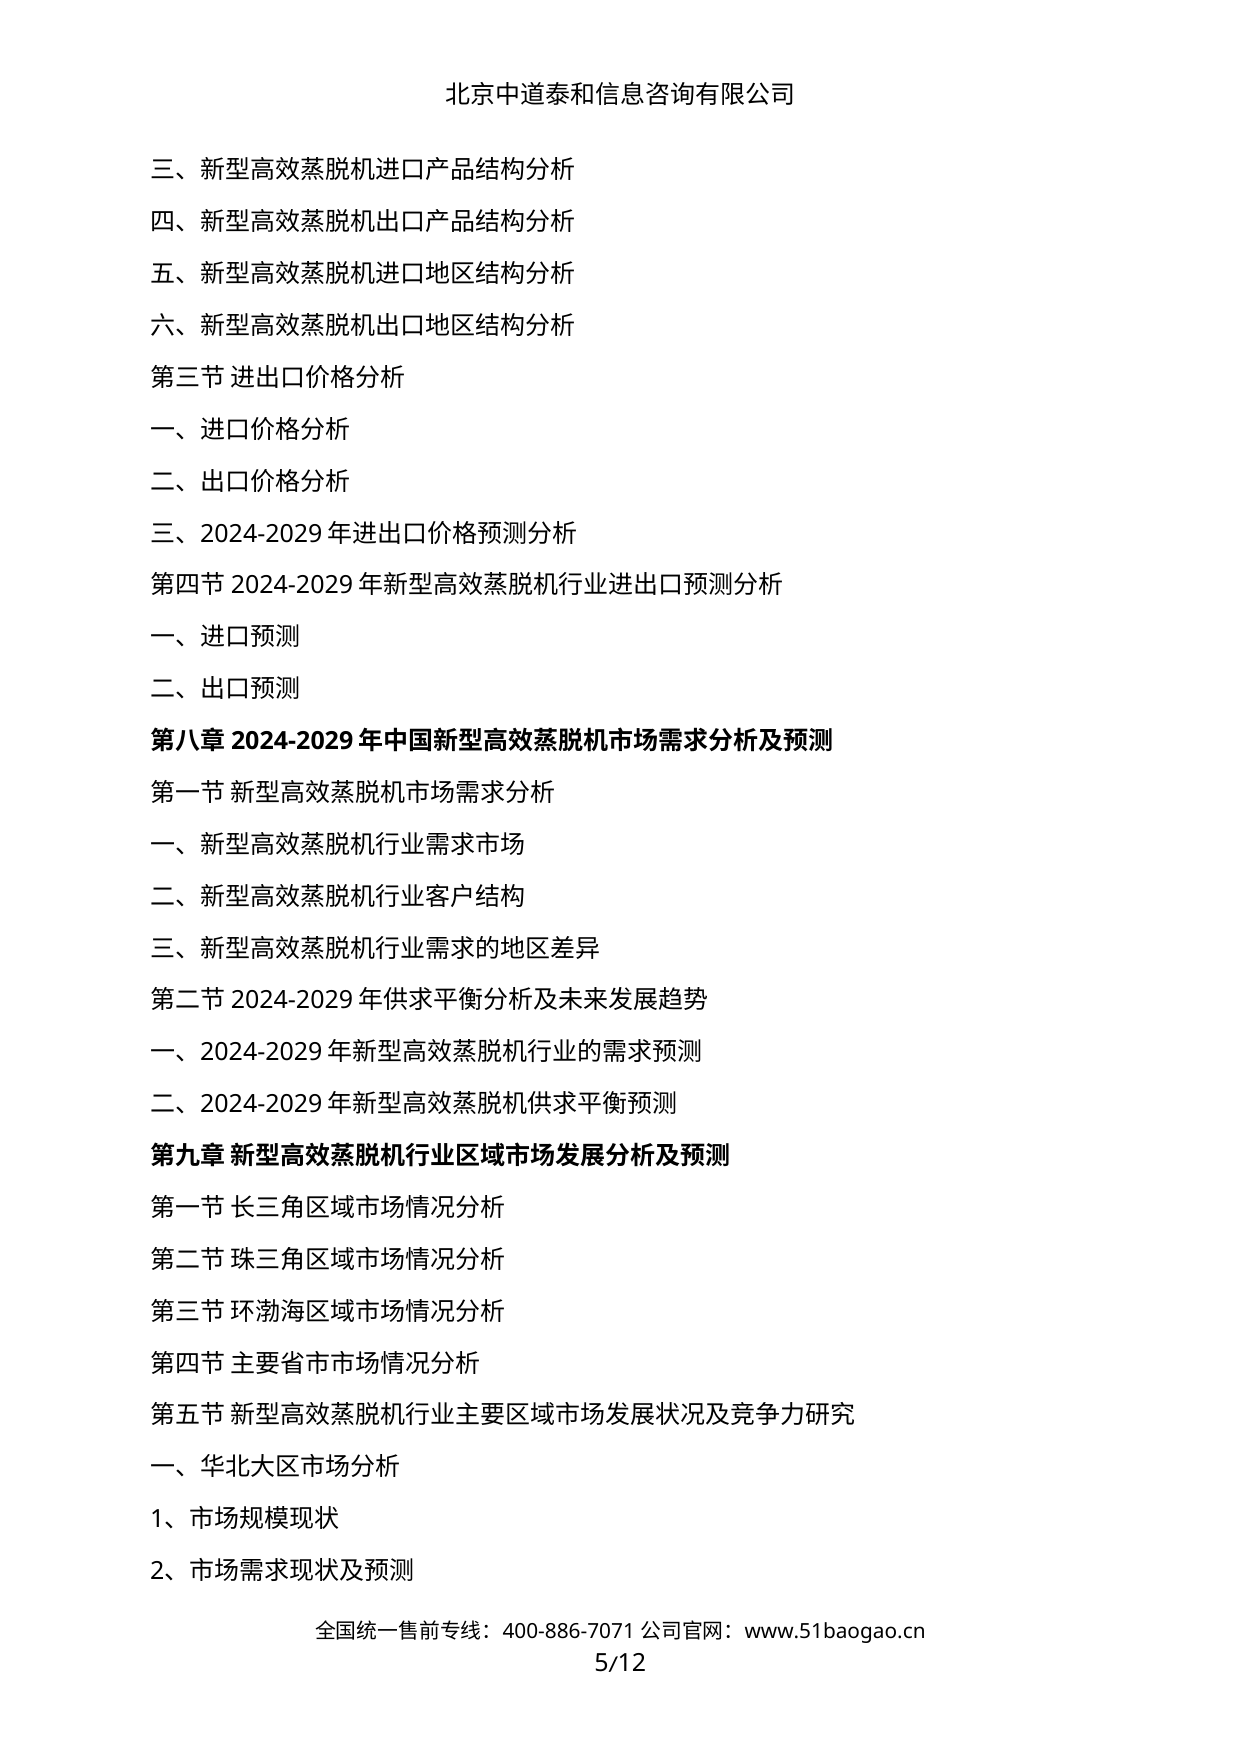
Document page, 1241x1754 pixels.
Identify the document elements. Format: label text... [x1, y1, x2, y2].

text 第一节 长三角区域市场情况分析 [150, 1187, 1090, 1224]
text 第三节 环渤海区域市场情况分析 [150, 1291, 1090, 1327]
text 三、2024-2029年进出口价格预测分析 [150, 513, 1090, 549]
text 一、进口预测 [150, 617, 1090, 653]
text 二、出口预测 [150, 669, 1090, 705]
text 第五节 新型高效蒸脱机行业主要区域市场发展状况及竞争力研究 [150, 1395, 1090, 1431]
text 2、市场需求现状及预测 [150, 1551, 1090, 1587]
text 第一节 新型高效蒸脱机市场需求分析 [150, 772, 1090, 809]
text 一、2024-2029年新型高效蒸脱机行业的需求预测 [150, 1032, 1090, 1068]
text 二、新型高效蒸脱机行业客户结构 [150, 876, 1090, 912]
text 第二节 2024-2029年供求平衡分析及未来发展趋势 [150, 980, 1090, 1016]
text 1、市场规模现状 [150, 1499, 1090, 1535]
text 二、2024-2029年新型高效蒸脱机供求平衡预测 [150, 1084, 1090, 1120]
text 第九章 新型高效蒸脱机行业区域市场发展分析及预测 [150, 1136, 1090, 1172]
text 一、新型高效蒸脱机行业需求市场 [150, 824, 1090, 861]
text 五、新型高效蒸脱机进口地区结构分析 [150, 254, 1090, 290]
text 二、出口价格分析 [150, 461, 1090, 497]
text 第四节 主要省市市场情况分析 [150, 1343, 1090, 1379]
text 一、华北大区市场分析 [150, 1447, 1090, 1483]
text 六、新型高效蒸脱机出口地区结构分析 [150, 306, 1090, 342]
text 第四节 2024-2029年新型高效蒸脱机行业进出口预测分析 [150, 565, 1090, 601]
text 第八章 2024-2029年中国新型高效蒸脱机市场需求分析及预测 [150, 721, 1090, 757]
text 一、进口价格分析 [150, 409, 1090, 446]
text 三、新型高效蒸脱机进口产品结构分析 [150, 150, 1090, 186]
text 三、新型高效蒸脱机行业需求的地区差异 [150, 928, 1090, 964]
text 四、新型高效蒸脱机出口产品结构分析 [150, 202, 1090, 238]
text 第二节 珠三角区域市场情况分析 [150, 1239, 1090, 1276]
text 第三节 进出口价格分析 [150, 357, 1090, 394]
